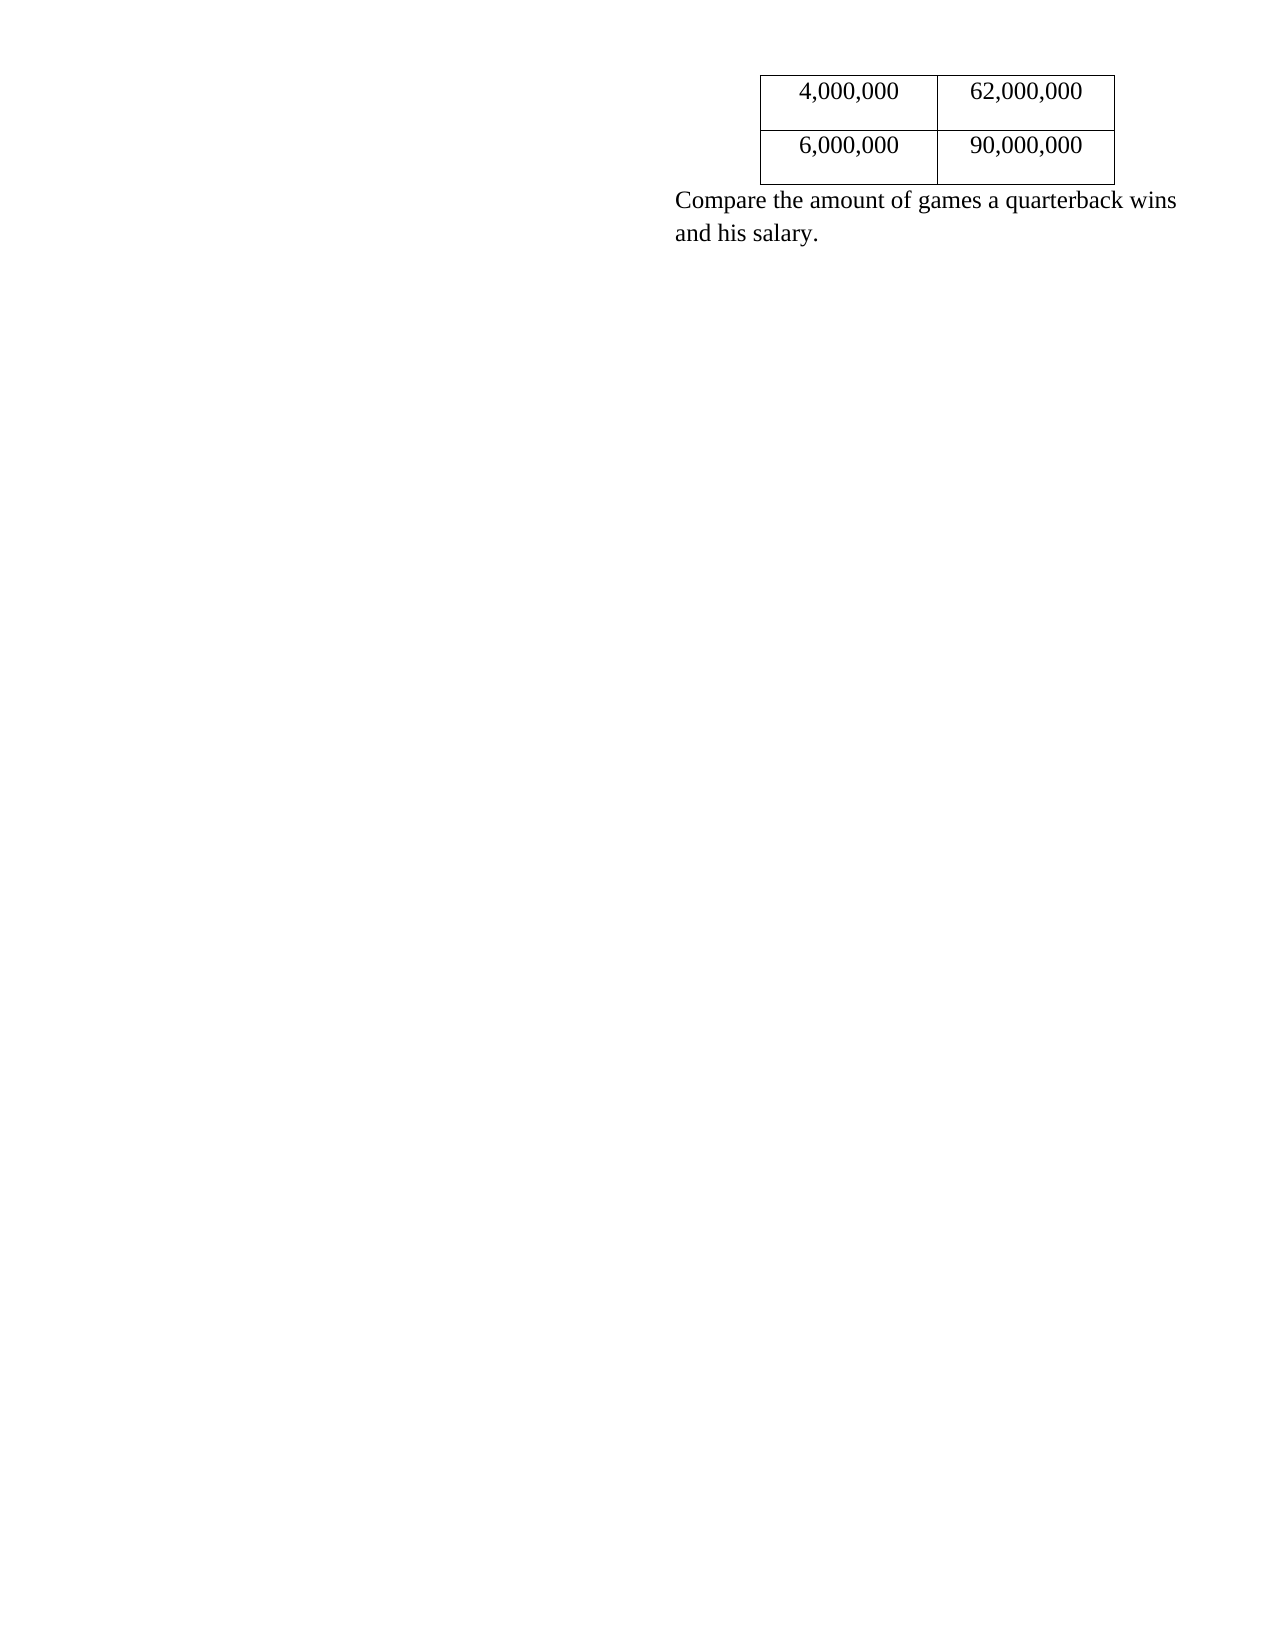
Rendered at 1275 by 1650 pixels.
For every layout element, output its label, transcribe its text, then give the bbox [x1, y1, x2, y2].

list Compare the amount of games a quarterback wins and his salary. [675, 185, 1200, 247]
table_cell 4,000,000 [761, 76, 937, 129]
table_cell 90,000,000 [938, 131, 1114, 184]
table_cell 62,000,000 [938, 76, 1114, 129]
table_cell 6,000,000 [761, 131, 937, 184]
